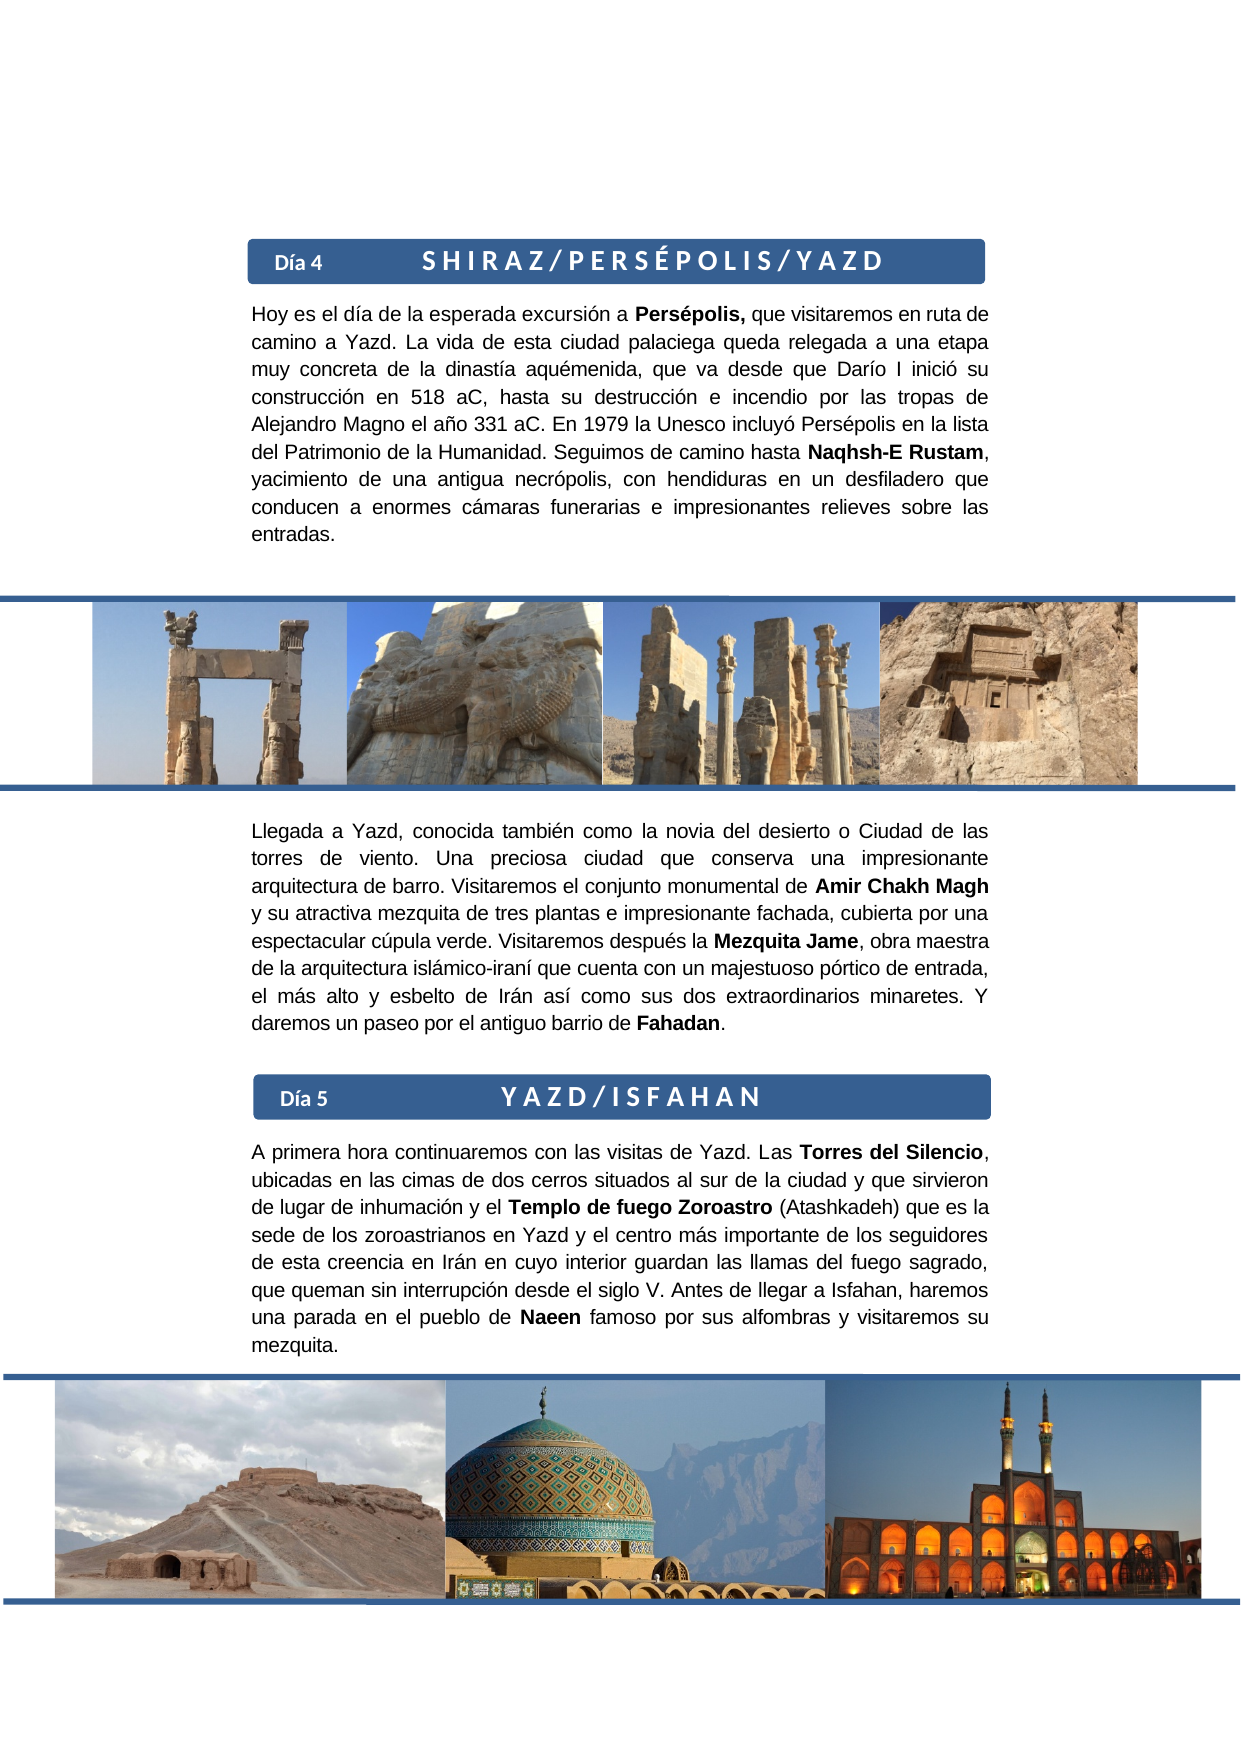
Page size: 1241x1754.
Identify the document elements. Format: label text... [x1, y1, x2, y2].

picture [92, 602, 1138, 784]
text Hoy es el día de la esperada excursión a Persépolis, que visitaremos en ruta de camino a Yazd. La vida de esta ciudad palaciega queda relegada a una etapa muy concreta de la dinastía aquémenida, que va desde que Darío I inició su construcción en , hasta su destrucción e incendio por las tropas de Alejandro Magno el año . En 1979 la Unesco incluyó Persépolis en la lista del Patrimonio de la Humanidad. Seguimos de camino hasta Naqhsh-E Rustam, yacimiento de una antigua necrópolis, con hendiduras en un desfiladero que conducen a enormes cámaras funerarias e impresionantes relieves sobre las entradas. [251, 302, 989, 546]
text A primera hora continuaremos con las visitas de Yazd. Las Torres del Silencio, ubicadas en las cimas de dos cerros situados al sur de la ciudad y que sirvieron de lugar de inhumación y el Templo de fuego Zoroastro (Atashkadeh) que es la sede de los zoroastrianos en Yazd y el centro más importante de los seguidores de esta creencia en Irán en cuyo interior guardan las llamas del fuego sagrado, que queman sin interrupción desde el siglo V. Antes de llegar a Isfahan, haremos una parada en el pueblo de Naeen famoso por sus alfombras y visitaremos su mezquita. [251, 1140, 989, 1356]
text Llegada a Yazd, conocida también como la novia del desierto o Ciudad de las torres de viento. Una preciosa ciudad que conserva una impresionante arquitectura de barro. Visitaremos el conjunto monumental de Amir Chakh Magh y su atractiva mezquita de tres plantas e impresionante fachada, cubierta por una espectacular cúpula verde. Visitaremos después la Mezquita Jame, obra maestra de la arquitectura islámico-iraní que cuenta con un majestuoso pórtico de entrada, el más alto y esbelto de Irán así como sus dos extraordinarios minaretes. Y daremos un paseo por el antiguo barrio de Fahadan. [251, 818, 989, 1035]
picture [54, 1381, 1202, 1598]
